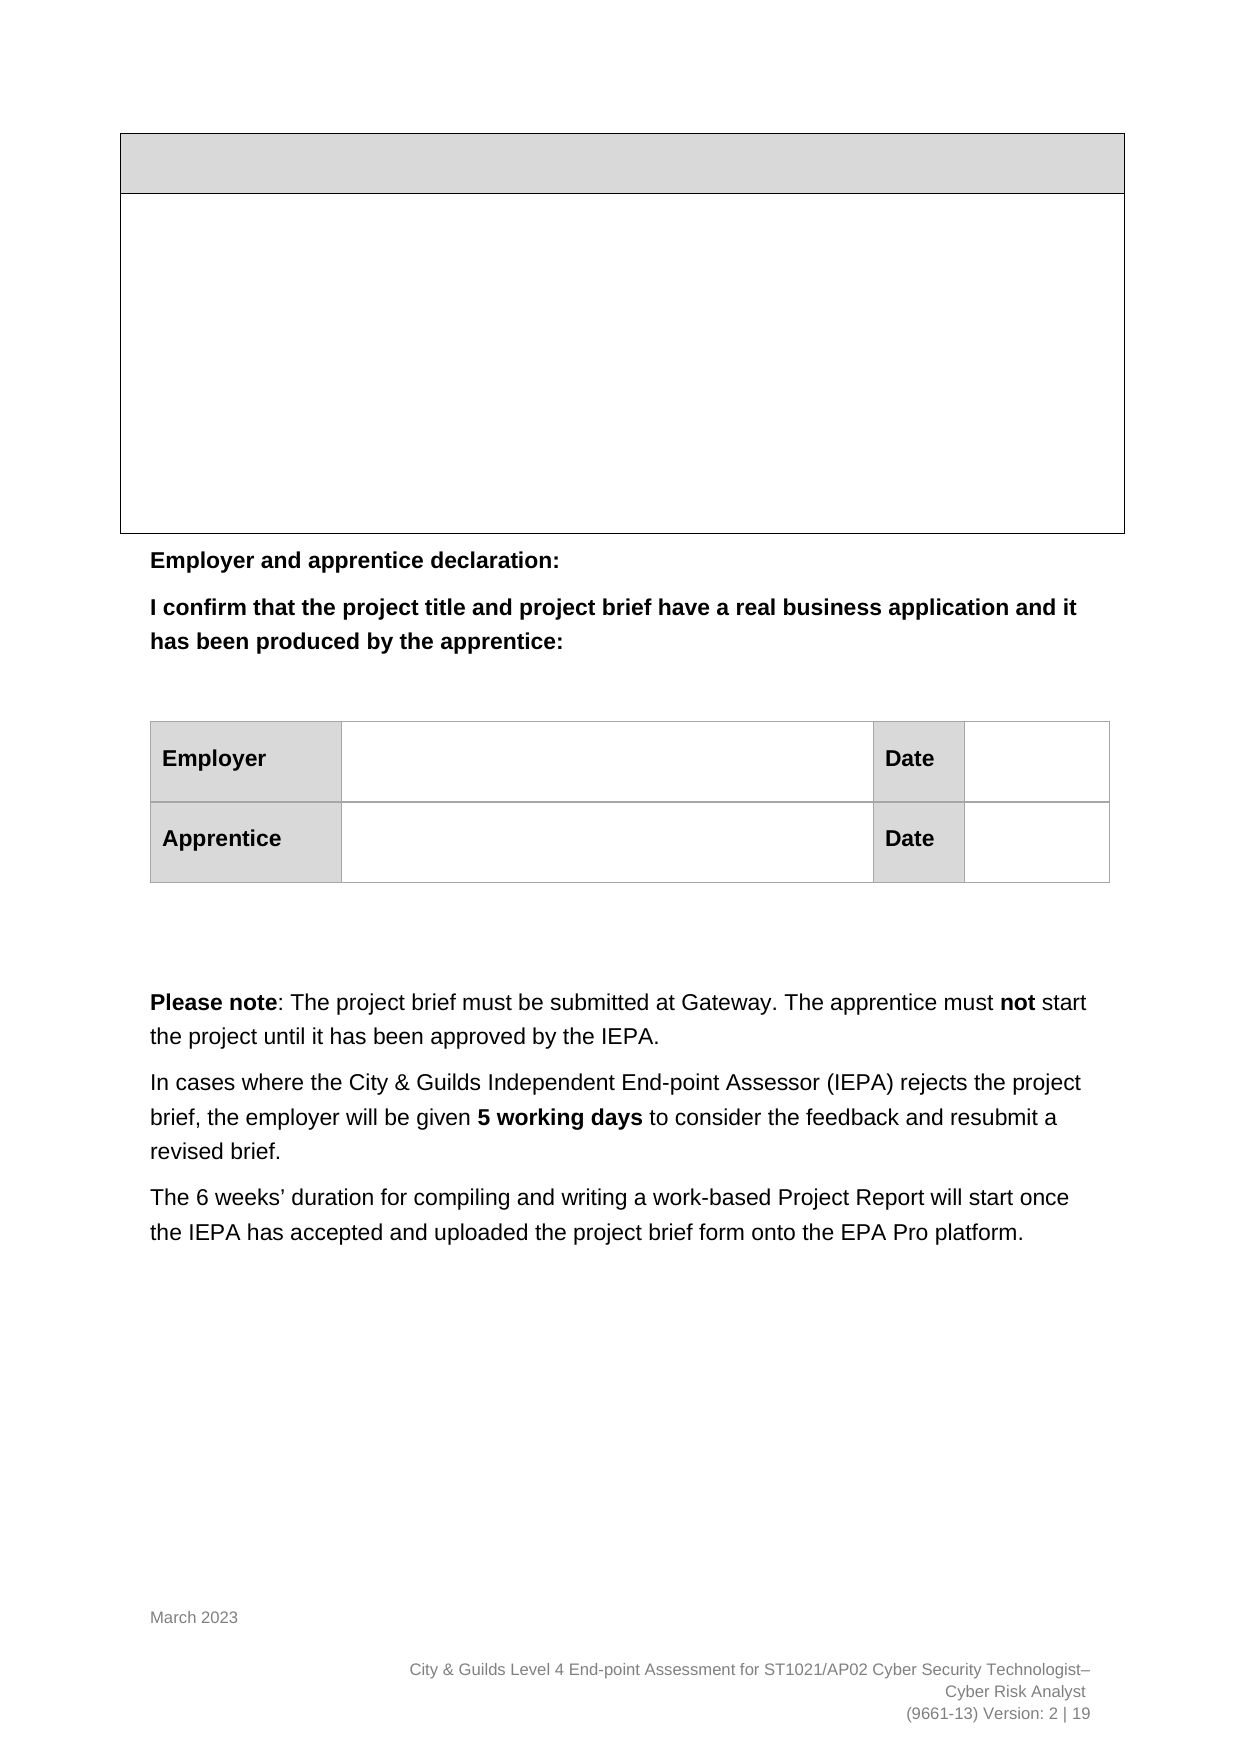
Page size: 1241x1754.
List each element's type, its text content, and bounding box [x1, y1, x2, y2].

table_header [965, 722, 1109, 801]
text Employer and apprentice declaration: [150, 547, 1090, 573]
table_header [342, 722, 873, 801]
table_cell [342, 803, 873, 882]
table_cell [121, 134, 1124, 193]
text In cases where the City & Guilds Independent End-point Assessor (IEPA) rejects the project brief, the employer will be given 5 working days to consider the feedback and resubmit a revised brief. [150, 1069, 1090, 1164]
text The 6 weeks’ duration for compiling and writing a work-based Project Report will start once the IEPA has accepted and uploaded the project brief form onto the EPA Pro platform. [150, 1184, 1090, 1245]
table_header Employer [151, 722, 341, 801]
table_cell Apprentice [151, 803, 341, 882]
table_header Date [874, 722, 964, 801]
table_cell [121, 194, 1124, 533]
table_cell Date [874, 803, 964, 882]
table_cell [965, 803, 1109, 882]
text I confirm that the project title and project brief have a real business application and it has been produced by the apprentice: [150, 593, 1090, 654]
text Please note: The project brief must be submitted at Gateway. The apprentice must not start the project until it has been approved by the IEPA. [150, 988, 1090, 1049]
